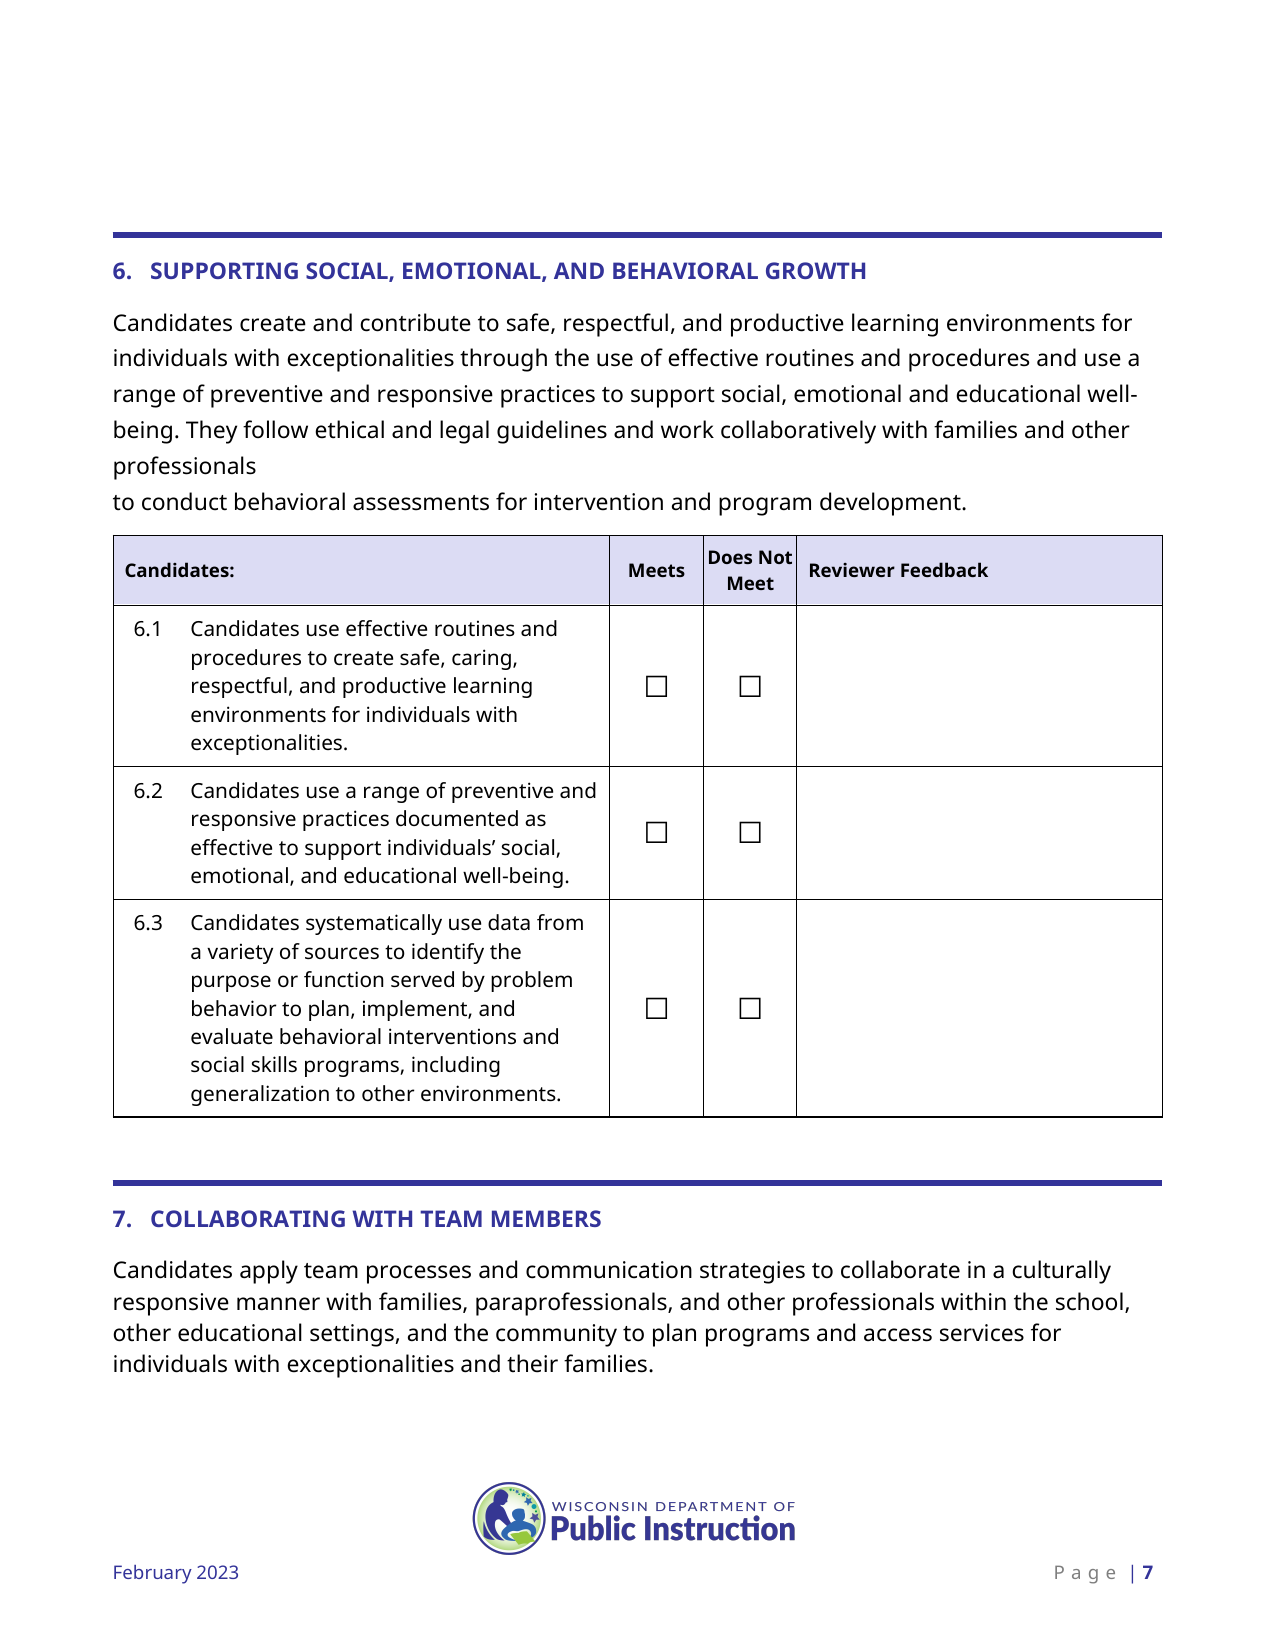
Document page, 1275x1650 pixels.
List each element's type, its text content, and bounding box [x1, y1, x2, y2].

text Candidates apply team processes and communication strategies to collaborate in a culturally responsive manner with families, paraprofessionals, and other professionals within the school, other educational settings, and the community to plan programs and access services for individuals with exceptionalities and their families. [112, 1254, 1153, 1379]
table_cell ☐ [610, 606, 703, 766]
table_cell 6.2 Candidates use a range of preventive and responsive practices documented as effective to support individuals’ social, emotional, and educational well-being. [114, 767, 609, 898]
table_cell ☐ [610, 900, 703, 1116]
subtitle 6. SUPPORTING SOCIAL, EMOTIONAL, AND BEHAVIORAL GROWTH [112, 233, 1162, 286]
table_header Does Not Meet [704, 536, 796, 604]
table_cell ☐ [704, 606, 796, 766]
table_cell ☐ [610, 767, 703, 898]
table_cell [797, 606, 1162, 766]
picture [468, 1478, 807, 1560]
table_header Candidates: [114, 536, 609, 604]
table_header Meets [610, 536, 703, 604]
table_cell ☐ [704, 767, 796, 898]
table_header Reviewer Feedback [797, 536, 1162, 604]
subtitle 7. COLLABORATING WITH TEAM MEMBERS [112, 1181, 1162, 1234]
text Candidates create and contribute to safe, respectful, and productive learning environments for individuals with exceptionalities through the use of effective routines and procedures and use a range of preventive and responsive practices to support social, emotional and educational well-being. They follow ethical and legal guidelines and work collaboratively with families and other professionals to conduct behavioral assessments for intervention and program development. [112, 306, 1153, 517]
table_cell [797, 767, 1162, 898]
table_cell 6.1 Candidates use effective routines and procedures to create safe, caring, respectful, and productive learning environments for individuals with exceptionalities. [114, 606, 609, 766]
table_cell [797, 900, 1162, 1116]
table_cell ☐ [704, 900, 796, 1116]
table_cell 6.3 Candidates systematically use data from a variety of sources to identify the purpose or function served by problem behavior to plan, implement, and evaluate behavioral interventions and social skills programs, including generalization to other environments. [114, 900, 609, 1116]
